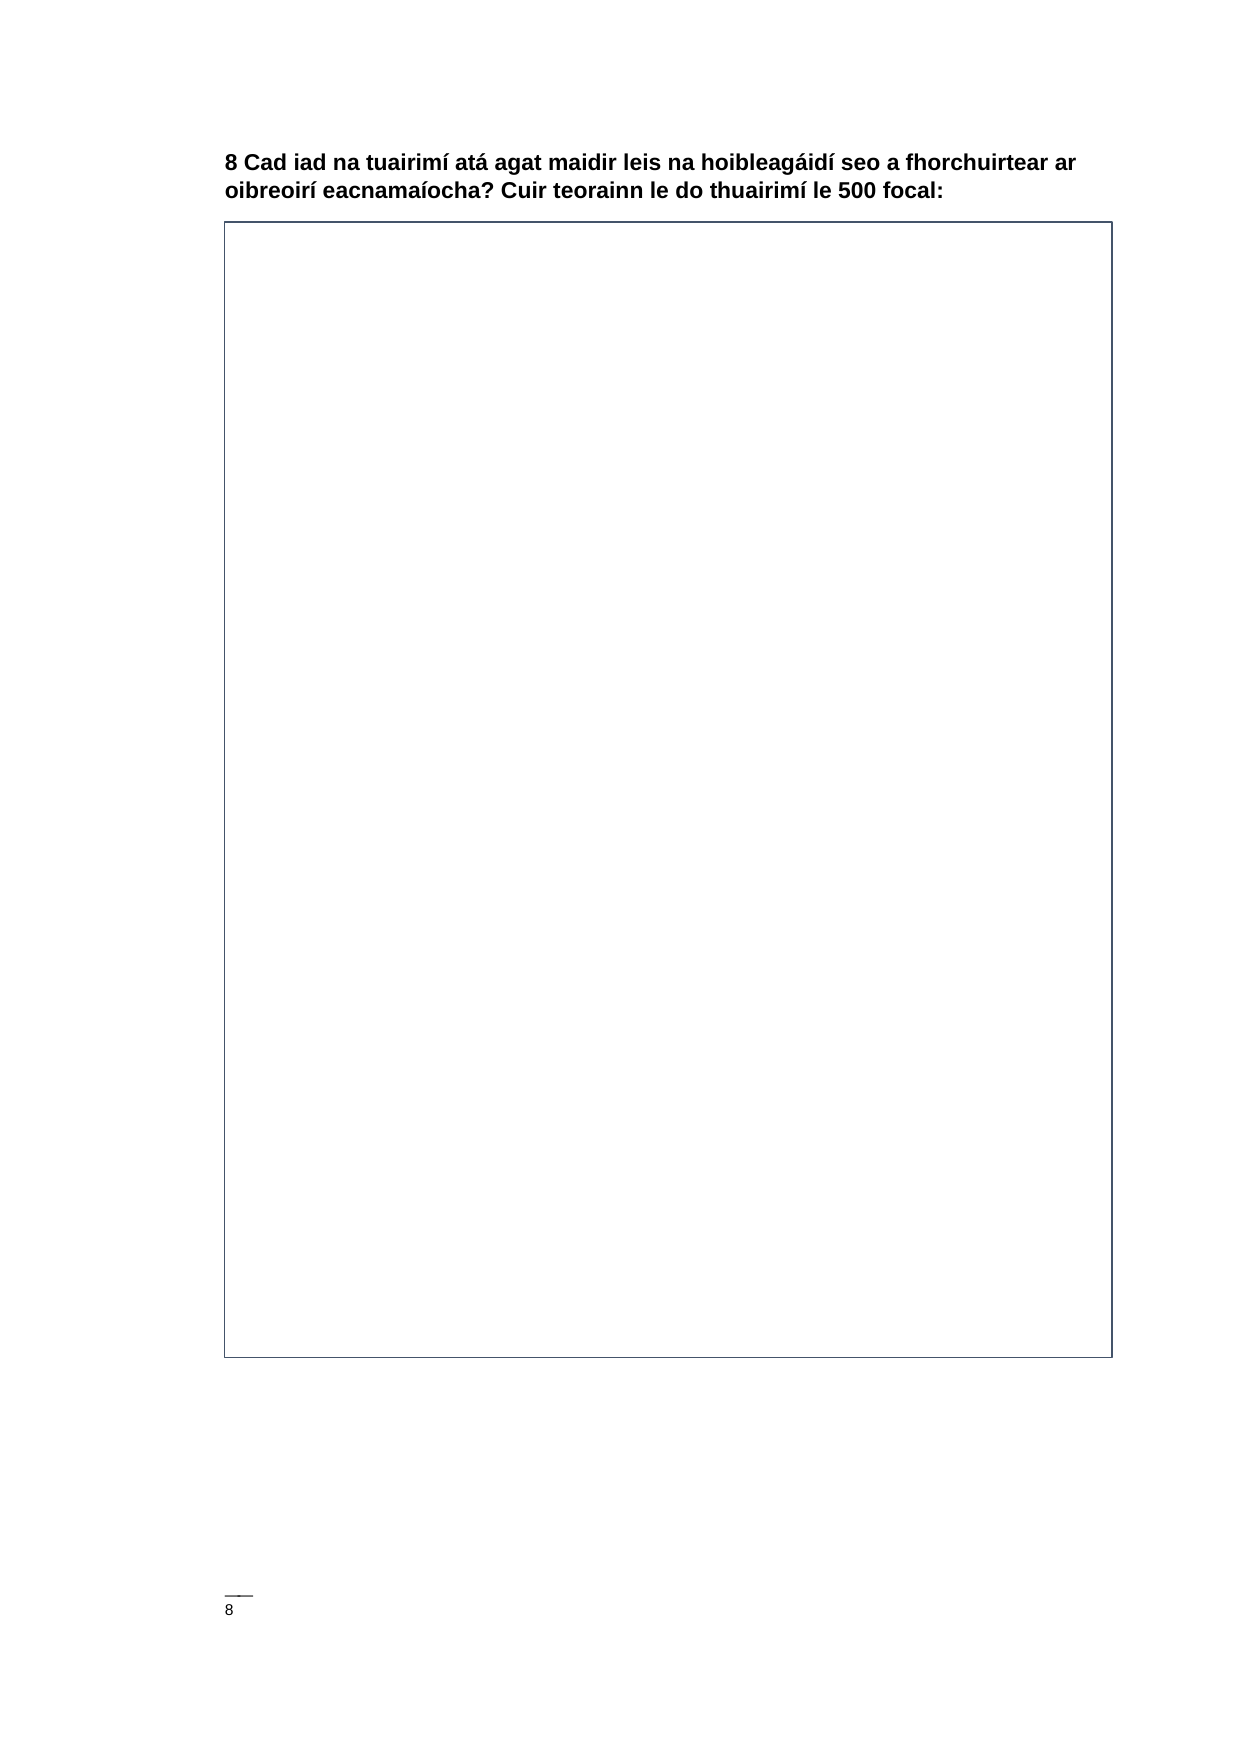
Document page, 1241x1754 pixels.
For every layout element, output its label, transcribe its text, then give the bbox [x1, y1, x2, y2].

text 8 Cad iad na tuairimí atá agat maidir leis na hoibleagáidí seo a fhorchuirtear ar oibreoirí eacnamaíocha? Cuir teorainn le do thuairimí le 500 focal: [224, 148, 1122, 204]
